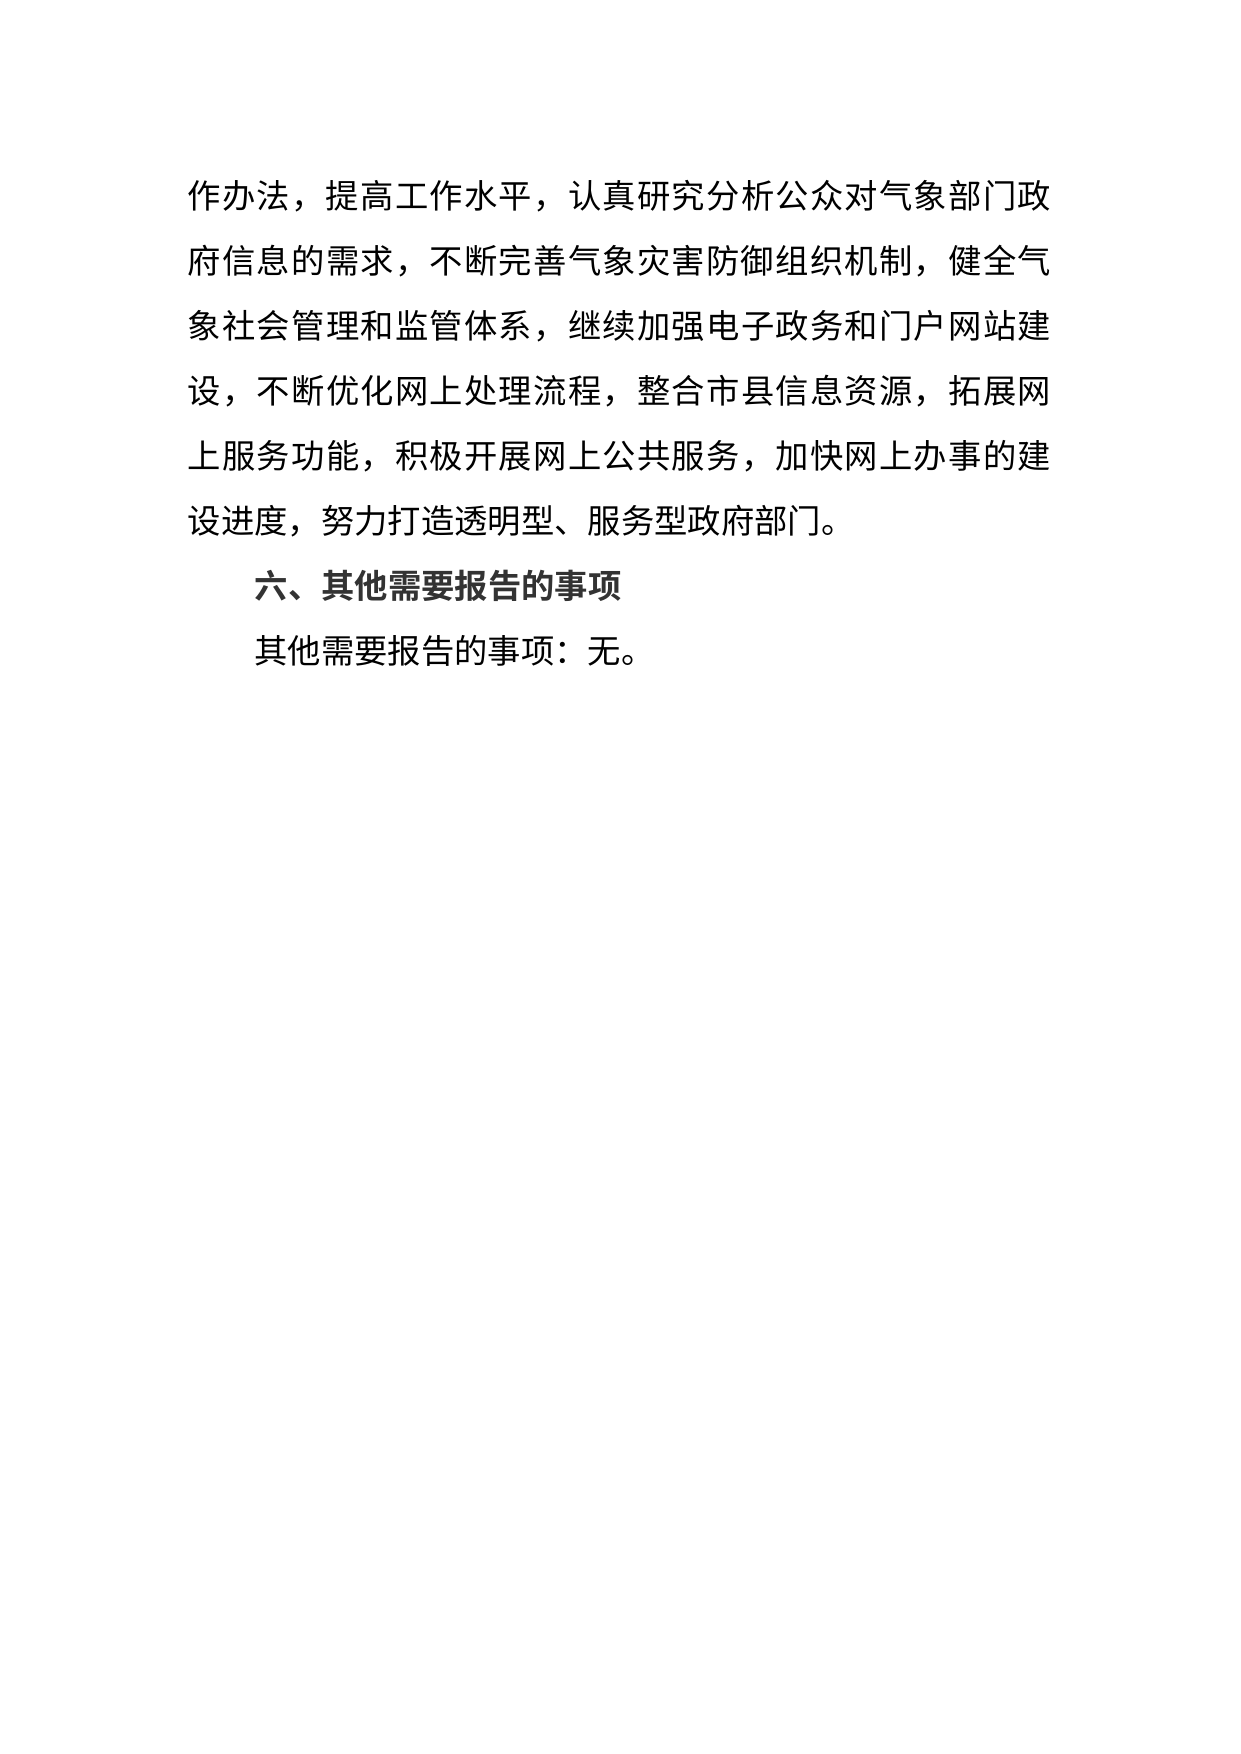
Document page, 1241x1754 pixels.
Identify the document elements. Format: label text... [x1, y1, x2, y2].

text 其他需要报告的事项：无。 [187, 617, 1053, 682]
text 六、其他需要报告的事项 [187, 552, 1053, 617]
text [187, 162, 1053, 552]
